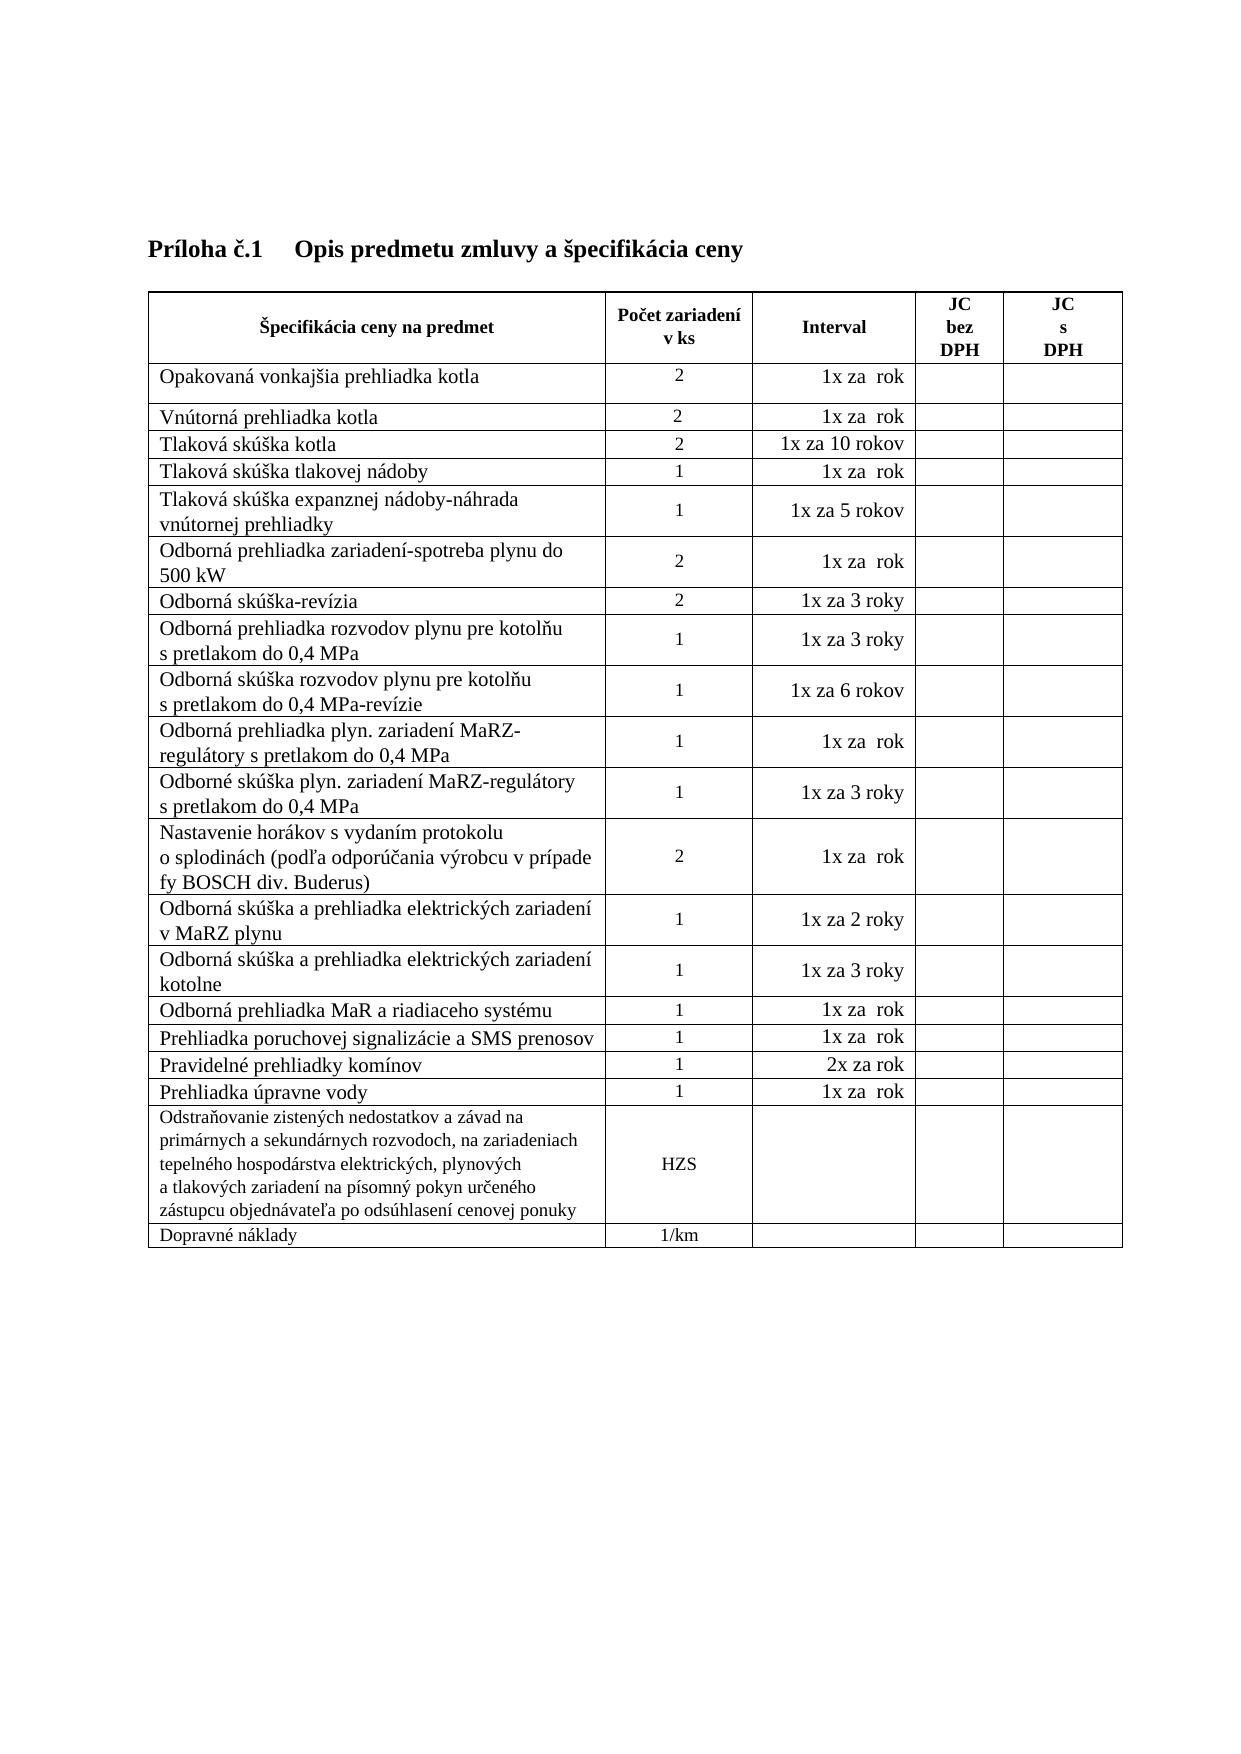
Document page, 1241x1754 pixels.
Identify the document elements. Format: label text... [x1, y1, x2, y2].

table_cell Odborná prehliadka plyn. zariadení MaRZ-regulátory s pretlakom do 0,4 MPa [149, 717, 605, 767]
table_cell Odborná skúška rozvodov plynu pre kotolňu s pretlakom do 0,4 MPa-revízie [149, 666, 605, 716]
table_cell [916, 404, 1003, 430]
table_cell [916, 819, 1003, 894]
table_cell Odborná prehliadka rozvodov plynu pre kotolňu s pretlakom do 0,4 MPa [149, 615, 605, 665]
table_cell 1 [606, 1079, 752, 1105]
table_cell Odborná skúška a prehliadka elektrických zariadení kotolne [149, 946, 605, 996]
table_cell [1004, 997, 1122, 1023]
table_cell [916, 1025, 1003, 1051]
table_cell [916, 486, 1003, 536]
table_cell [1004, 1052, 1122, 1078]
table_cell 1x za 3 roky [753, 615, 915, 665]
table_cell 2x za rok [753, 1052, 915, 1078]
table_cell 1 [606, 486, 752, 536]
table_cell [1004, 615, 1122, 665]
table_cell 1 [606, 615, 752, 665]
table_cell [1004, 819, 1122, 894]
table_cell [916, 364, 1003, 403]
table_cell 1x za rok [753, 537, 915, 587]
table_cell 1x za rok [753, 364, 915, 403]
table_cell Opakovaná vonkajšia prehliadka kotla [149, 364, 605, 403]
table_header Počet zariadení v ks [606, 293, 752, 362]
table_cell 1 [606, 1025, 752, 1051]
table_cell Tlaková skúška tlakovej nádoby [149, 459, 605, 485]
table_cell 1x za 3 roky [753, 946, 915, 996]
table_cell [1004, 1025, 1122, 1051]
table_cell Nastavenie horákov s vydaním protokolu o splodinách (podľa odporúčania výrobcu v prípade fy BOSCH div. Buderus) [149, 819, 605, 894]
table_cell 1 [606, 717, 752, 767]
table_cell [1004, 895, 1122, 945]
table_cell Tlaková skúška expanznej nádoby-náhrada vnútornej prehliadky [149, 486, 605, 536]
table_cell [1004, 404, 1122, 430]
table_cell [916, 588, 1003, 614]
table_cell [1004, 666, 1122, 716]
table_cell 2 [606, 431, 752, 457]
table_cell 2 [606, 588, 752, 614]
table_cell 1x za rok [753, 819, 915, 894]
table_cell 1x za 5 rokov [753, 486, 915, 536]
table_cell 1x za rok [753, 1025, 915, 1051]
table_header Interval [753, 293, 915, 362]
table_header JC bez DPH [916, 293, 1003, 362]
table_cell 2 [606, 819, 752, 894]
table_cell 1x za rok [753, 1079, 915, 1105]
table_cell [916, 537, 1003, 587]
table_cell [916, 1106, 1003, 1223]
table_cell 1x za rok [753, 404, 915, 430]
table_cell [1004, 717, 1122, 767]
table_cell Odborná prehliadka MaR a riadiaceho systému [149, 997, 605, 1023]
table_cell Odborná skúška-revízia [149, 588, 605, 614]
table_cell [916, 459, 1003, 485]
table_cell 1x za 6 rokov [753, 666, 915, 716]
table_cell [753, 1106, 915, 1223]
table_cell [1004, 431, 1122, 457]
table_cell Dopravné náklady [149, 1224, 605, 1247]
table_cell [916, 717, 1003, 767]
table_cell [916, 895, 1003, 945]
table_cell 1 [606, 768, 752, 818]
table_cell Vnútorná prehliadka kotla [149, 404, 605, 430]
table_cell 1 [606, 1052, 752, 1078]
table_cell [1004, 364, 1122, 403]
table_cell Prehliadka poruchovej signalizácie a SMS prenosov [149, 1025, 605, 1051]
table_cell [753, 1224, 915, 1247]
table_cell Odborné skúška plyn. zariadení MaRZ-regulátory s pretlakom do 0,4 MPa [149, 768, 605, 818]
table_cell [1004, 946, 1122, 996]
table_cell HZS [606, 1106, 752, 1223]
table_cell [1004, 459, 1122, 485]
table_cell [916, 1079, 1003, 1105]
table_cell 1 [606, 946, 752, 996]
table_cell 1x za 10 rokov [753, 431, 915, 457]
table_cell [916, 946, 1003, 996]
table_cell 1x za 3 roky [753, 768, 915, 818]
table_cell 1x za 3 roky [753, 588, 915, 614]
table_cell Odstraňovanie zistených nedostatkov a závad na primárnych a sekundárnych rozvodoch, na zariadeniach tepelného hospodárstva elektrických, plynových a tlakových zariadení na písomný pokyn určeného zástupcu objednávateľa po odsúhlasení cenovej ponuky [149, 1106, 605, 1223]
table_cell 1 [606, 459, 752, 485]
table_cell [916, 666, 1003, 716]
table_cell [916, 615, 1003, 665]
table_cell [1004, 1224, 1122, 1247]
table_header JC s DPH [1004, 293, 1122, 362]
table_header Špecifikácia ceny na predmet [149, 293, 605, 362]
table_cell [1004, 486, 1122, 536]
table_cell [916, 1052, 1003, 1078]
table_cell 2 [606, 404, 752, 430]
table_cell 1x za rok [753, 459, 915, 485]
text Príloha č.1 Opis predmetu zmluvy a špecifikácia ceny [148, 234, 1093, 263]
table_cell [1004, 537, 1122, 587]
table_cell 1x za rok [753, 997, 915, 1023]
table_cell Pravidelné prehliadky komínov [149, 1052, 605, 1078]
table_cell 2 [606, 364, 752, 403]
table_cell [916, 768, 1003, 818]
table_cell Odborná prehliadka zariadení-spotreba plynu do 500 kW [149, 537, 605, 587]
table_cell 1 [606, 895, 752, 945]
table_cell [1004, 588, 1122, 614]
table_cell [916, 1224, 1003, 1247]
table_cell [916, 431, 1003, 457]
table_cell Odborná skúška a prehliadka elektrických zariadení v MaRZ plynu [149, 895, 605, 945]
table_cell 2 [606, 537, 752, 587]
table_cell Prehliadka úpravne vody [149, 1079, 605, 1105]
table_cell Tlaková skúška kotla [149, 431, 605, 457]
table_cell [1004, 768, 1122, 818]
table_cell 1x za rok [753, 717, 915, 767]
table_cell 1x za 2 roky [753, 895, 915, 945]
table_cell 1 [606, 666, 752, 716]
table_cell 1 [606, 997, 752, 1023]
table_cell 1/km [606, 1224, 752, 1247]
table_cell [1004, 1079, 1122, 1105]
table_cell [1004, 1106, 1122, 1223]
table_cell [916, 997, 1003, 1023]
